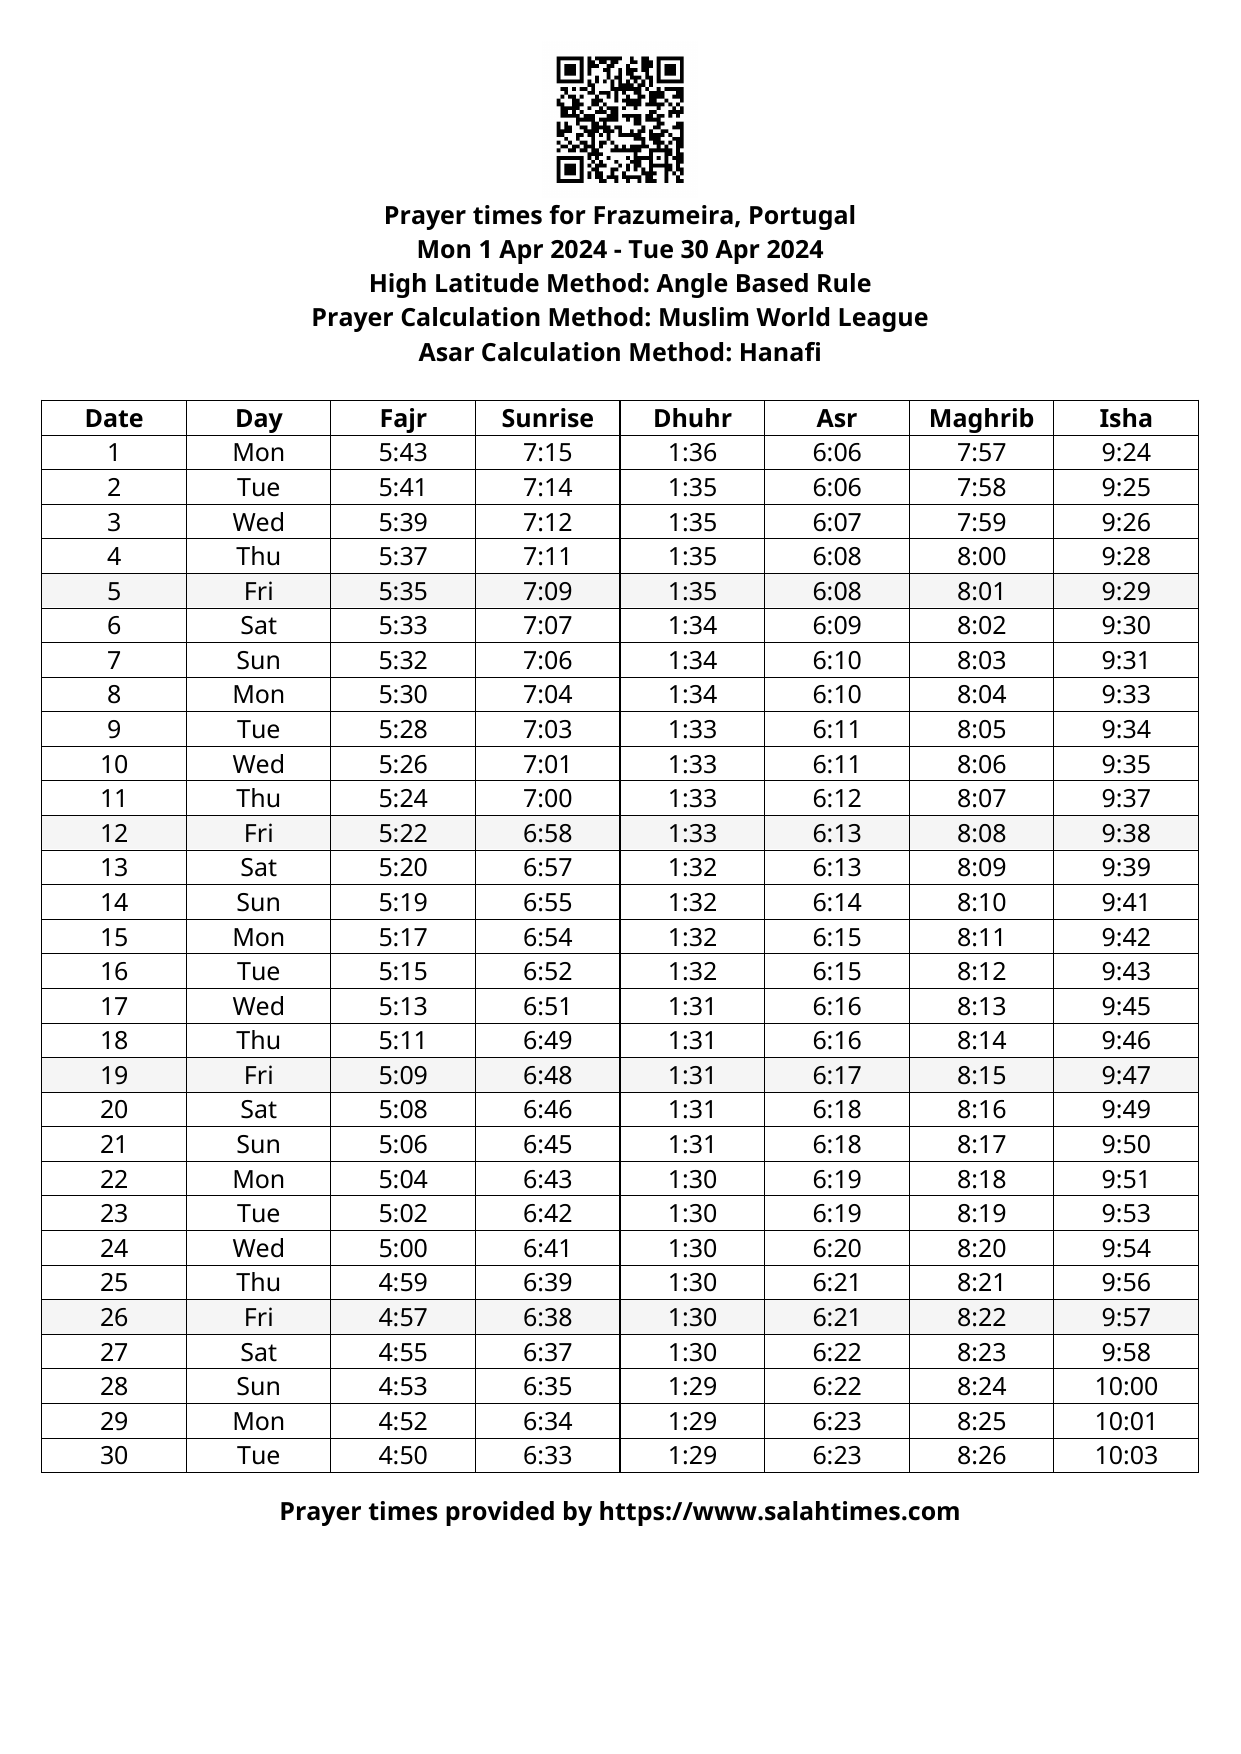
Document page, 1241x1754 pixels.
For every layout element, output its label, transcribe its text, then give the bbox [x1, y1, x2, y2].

table_cell 1:31 [621, 1058, 764, 1092]
table_cell 9:28 [1054, 539, 1198, 573]
table_cell 1:30 [621, 1300, 764, 1334]
table_cell 6:22 [765, 1335, 909, 1368]
table_header Sunrise [476, 401, 619, 434]
table_cell Wed [187, 747, 330, 780]
table_cell Wed [187, 989, 330, 1022]
table_cell 30 [42, 1439, 186, 1472]
table_cell 7 [42, 643, 186, 677]
table_cell 20 [42, 1093, 186, 1126]
table_cell 9:58 [1054, 1335, 1198, 1368]
table_cell 12 [42, 816, 186, 849]
table_cell 6:33 [476, 1439, 619, 1472]
table_cell 4:50 [331, 1439, 475, 1472]
table_cell 1:35 [621, 470, 764, 504]
table_cell 7:03 [476, 712, 619, 746]
table_cell 1:29 [621, 1404, 764, 1437]
table_cell 1:32 [621, 920, 764, 953]
table_cell 6:54 [476, 920, 619, 953]
table_cell Thu [187, 781, 330, 815]
table_cell 9:43 [1054, 954, 1198, 988]
table_cell 5:43 [331, 436, 475, 469]
table_cell 6:43 [476, 1162, 619, 1195]
table_cell 6:35 [476, 1369, 619, 1403]
table_cell 5:22 [331, 816, 475, 849]
table_cell 6:19 [765, 1162, 909, 1195]
table_cell 6:15 [765, 920, 909, 953]
table_cell 9:29 [1054, 574, 1198, 607]
table_cell 6:16 [765, 1024, 909, 1057]
table_cell 6:23 [765, 1439, 909, 1472]
table_cell 5:32 [331, 643, 475, 677]
table_cell 6:14 [765, 885, 909, 919]
table_cell 14 [42, 885, 186, 919]
text Asar Calculation Method: Hanafi [42, 334, 1198, 368]
table_cell 1:33 [621, 747, 764, 780]
table_cell 9:42 [1054, 920, 1198, 953]
table_cell 8:00 [910, 539, 1053, 573]
table_cell 9:41 [1054, 885, 1198, 919]
table_cell 26 [42, 1300, 186, 1334]
table_cell 8:10 [910, 885, 1053, 919]
table_cell Fri [187, 816, 330, 849]
table_cell 19 [42, 1058, 186, 1092]
table_cell Fri [187, 1058, 330, 1092]
table_cell 6:21 [765, 1266, 909, 1299]
table_cell 1:32 [621, 954, 764, 988]
picture [542, 41, 699, 198]
table_cell 2 [42, 470, 186, 504]
table_cell 8:25 [910, 1404, 1053, 1437]
table_cell 5:04 [331, 1162, 475, 1195]
table_cell 9 [42, 712, 186, 746]
table_cell 22 [42, 1162, 186, 1195]
table_cell 1:31 [621, 989, 764, 1022]
table_cell Mon [187, 1162, 330, 1195]
table_cell 6:13 [765, 816, 909, 849]
table_cell Mon [187, 436, 330, 469]
table_cell 6:55 [476, 885, 619, 919]
text Prayer times for Frazumeira, Portugal [42, 198, 1198, 232]
table_cell 9:34 [1054, 712, 1198, 746]
table_cell 7:04 [476, 678, 619, 711]
table_cell 6:15 [765, 954, 909, 988]
table_cell 9:33 [1054, 678, 1198, 711]
table_header Date [42, 401, 186, 434]
table_cell 6:10 [765, 678, 909, 711]
table_cell 9:37 [1054, 781, 1198, 815]
table_cell 5:15 [331, 954, 475, 988]
table_cell 1:30 [621, 1335, 764, 1368]
table_cell 6:11 [765, 747, 909, 780]
table_cell Fri [187, 574, 330, 607]
table_cell 8:26 [910, 1439, 1053, 1472]
table_cell 1:30 [621, 1266, 764, 1299]
table_cell 9:39 [1054, 851, 1198, 884]
table_cell 8:12 [910, 954, 1053, 988]
table_cell Thu [187, 1266, 330, 1299]
table_cell 5:24 [331, 781, 475, 815]
table_cell 8:03 [910, 643, 1053, 677]
table_cell 8:17 [910, 1127, 1053, 1161]
table_cell 4:52 [331, 1404, 475, 1437]
table_cell 6:07 [765, 505, 909, 538]
table_cell 5:39 [331, 505, 475, 538]
table_cell 7:06 [476, 643, 619, 677]
table_cell 5:06 [331, 1127, 475, 1161]
table_cell 5:33 [331, 609, 475, 642]
table_cell 1:31 [621, 1127, 764, 1161]
table_cell 10:00 [1054, 1369, 1198, 1403]
table_cell 24 [42, 1231, 186, 1264]
table_cell 5:08 [331, 1093, 475, 1126]
table_cell Thu [187, 539, 330, 573]
table_cell 6:20 [765, 1231, 909, 1264]
table_cell 5:41 [331, 470, 475, 504]
table_cell 6 [42, 609, 186, 642]
table_cell 7:09 [476, 574, 619, 607]
table_cell 6:18 [765, 1127, 909, 1161]
table_cell 1:35 [621, 574, 764, 607]
table_cell 7:12 [476, 505, 619, 538]
table_cell 4:53 [331, 1369, 475, 1403]
table_cell 5:20 [331, 851, 475, 884]
table_cell 6:34 [476, 1404, 619, 1437]
table_cell Sun [187, 1127, 330, 1161]
table_cell 8:18 [910, 1162, 1053, 1195]
table_cell 28 [42, 1369, 186, 1403]
table_cell 6:06 [765, 436, 909, 469]
table_cell 6:42 [476, 1196, 619, 1230]
table_cell 21 [42, 1127, 186, 1161]
table_cell 1:33 [621, 712, 764, 746]
table_header Day [187, 401, 330, 434]
table_cell 7:58 [910, 470, 1053, 504]
table_cell 9:26 [1054, 505, 1198, 538]
table_header Maghrib [910, 401, 1053, 434]
table_cell 8 [42, 678, 186, 711]
table_cell Tue [187, 712, 330, 746]
table_cell 29 [42, 1404, 186, 1437]
table_cell 5:19 [331, 885, 475, 919]
table_cell 7:59 [910, 505, 1053, 538]
table_cell 9:24 [1054, 436, 1198, 469]
table_cell Tue [187, 470, 330, 504]
table_cell 7:15 [476, 436, 619, 469]
table_cell 4:57 [331, 1300, 475, 1334]
table_cell 6:22 [765, 1369, 909, 1403]
table_cell 8:01 [910, 574, 1053, 607]
table_cell Sun [187, 643, 330, 677]
table_cell 23 [42, 1196, 186, 1230]
table_cell 6:18 [765, 1093, 909, 1126]
table_cell 8:08 [910, 816, 1053, 849]
table_cell 6:49 [476, 1024, 619, 1057]
table_cell 3 [42, 505, 186, 538]
table_cell 8:11 [910, 920, 1053, 953]
table_cell 1:31 [621, 1093, 764, 1126]
table_cell 5 [42, 574, 186, 607]
table_cell 9:30 [1054, 609, 1198, 642]
table_cell 6:39 [476, 1266, 619, 1299]
table_cell 10 [42, 747, 186, 780]
table_header Isha [1054, 401, 1198, 434]
table_cell 7:07 [476, 609, 619, 642]
table_header Dhuhr [621, 401, 764, 434]
table_cell 5:37 [331, 539, 475, 573]
table_cell Tue [187, 1439, 330, 1472]
table_cell 5:30 [331, 678, 475, 711]
table_cell 5:09 [331, 1058, 475, 1092]
table_header Asr [765, 401, 909, 434]
text Prayer Calculation Method: Muslim World League [42, 300, 1198, 334]
table_cell 5:26 [331, 747, 475, 780]
table_cell 1:32 [621, 885, 764, 919]
table_cell 7:00 [476, 781, 619, 815]
table_cell Wed [187, 505, 330, 538]
table_cell 1:34 [621, 609, 764, 642]
table_cell 9:53 [1054, 1196, 1198, 1230]
table_cell 6:37 [476, 1335, 619, 1368]
table_cell 6:19 [765, 1196, 909, 1230]
table_cell 6:11 [765, 712, 909, 746]
table_cell 8:21 [910, 1266, 1053, 1299]
table_cell 6:48 [476, 1058, 619, 1092]
table_cell 8:06 [910, 747, 1053, 780]
table_cell Mon [187, 678, 330, 711]
table_cell 8:15 [910, 1058, 1053, 1092]
table_cell 9:31 [1054, 643, 1198, 677]
table_cell 15 [42, 920, 186, 953]
table_cell 9:35 [1054, 747, 1198, 780]
table_cell 8:07 [910, 781, 1053, 815]
table_cell Thu [187, 1024, 330, 1057]
text Prayer times provided by https://www.salahtimes.com [42, 1494, 1198, 1528]
table_cell Tue [187, 1196, 330, 1230]
table_cell 9:45 [1054, 989, 1198, 1022]
table_cell 25 [42, 1266, 186, 1299]
table_cell 6:58 [476, 816, 619, 849]
table_cell 4 [42, 539, 186, 573]
table_cell 11 [42, 781, 186, 815]
table_cell Mon [187, 920, 330, 953]
table_cell 6:16 [765, 989, 909, 1022]
table_cell 6:17 [765, 1058, 909, 1092]
table_cell 1:31 [621, 1024, 764, 1057]
table_cell 8:04 [910, 678, 1053, 711]
table_cell 5:13 [331, 989, 475, 1022]
table_cell 9:54 [1054, 1231, 1198, 1264]
table_cell 8:20 [910, 1231, 1053, 1264]
table_cell 6:57 [476, 851, 619, 884]
table_cell 9:47 [1054, 1058, 1198, 1092]
table_cell 9:46 [1054, 1024, 1198, 1057]
table_cell 6:41 [476, 1231, 619, 1264]
table_cell 1:33 [621, 781, 764, 815]
table_cell 8:13 [910, 989, 1053, 1022]
table_cell 8:09 [910, 851, 1053, 884]
table_cell 6:08 [765, 539, 909, 573]
table_header Fajr [331, 401, 475, 434]
table_cell 6:10 [765, 643, 909, 677]
table_cell 18 [42, 1024, 186, 1057]
table_cell 6:13 [765, 851, 909, 884]
table_cell 6:51 [476, 989, 619, 1022]
text High Latitude Method: Angle Based Rule [42, 266, 1198, 300]
table_cell 6:06 [765, 470, 909, 504]
table_cell 1:29 [621, 1369, 764, 1403]
table_cell 1:30 [621, 1196, 764, 1230]
table_cell Sat [187, 609, 330, 642]
table_cell 7:57 [910, 436, 1053, 469]
table_cell 6:38 [476, 1300, 619, 1334]
table_cell 9:25 [1054, 470, 1198, 504]
table_cell 13 [42, 851, 186, 884]
table_cell 5:35 [331, 574, 475, 607]
table_cell 6:21 [765, 1300, 909, 1334]
table_cell 7:01 [476, 747, 619, 780]
table_cell 1:33 [621, 816, 764, 849]
table_cell 6:46 [476, 1093, 619, 1126]
table_cell 1:36 [621, 436, 764, 469]
text Mon 1 Apr 2024 - Tue 30 Apr 2024 [42, 232, 1198, 266]
table_cell Sat [187, 851, 330, 884]
table_cell 9:56 [1054, 1266, 1198, 1299]
table_cell 6:52 [476, 954, 619, 988]
table_cell 5:28 [331, 712, 475, 746]
table_cell 5:02 [331, 1196, 475, 1230]
table_cell 9:38 [1054, 816, 1198, 849]
table_cell 1:34 [621, 643, 764, 677]
table_cell 1:34 [621, 678, 764, 711]
table_cell 9:50 [1054, 1127, 1198, 1161]
table_cell 9:57 [1054, 1300, 1198, 1334]
table_cell 17 [42, 989, 186, 1022]
table_cell 5:00 [331, 1231, 475, 1264]
table_cell 8:23 [910, 1335, 1053, 1368]
table_cell 9:49 [1054, 1093, 1198, 1126]
table_cell Sun [187, 1369, 330, 1403]
table_cell 27 [42, 1335, 186, 1368]
table_cell 4:59 [331, 1266, 475, 1299]
table_cell 5:17 [331, 920, 475, 953]
table_cell Sat [187, 1335, 330, 1368]
table_cell 10:03 [1054, 1439, 1198, 1472]
table_cell 8:05 [910, 712, 1053, 746]
table_cell 6:23 [765, 1404, 909, 1437]
table_cell 8:14 [910, 1024, 1053, 1057]
table_cell 8:02 [910, 609, 1053, 642]
table_cell Fri [187, 1300, 330, 1334]
table_cell 6:08 [765, 574, 909, 607]
table_cell 6:45 [476, 1127, 619, 1161]
table_cell 8:24 [910, 1369, 1053, 1403]
table_cell 1:30 [621, 1231, 764, 1264]
table_cell 8:22 [910, 1300, 1053, 1334]
table_cell 1:35 [621, 505, 764, 538]
table_cell 1 [42, 436, 186, 469]
table_cell 7:11 [476, 539, 619, 573]
table_cell 1:35 [621, 539, 764, 573]
table_cell Wed [187, 1231, 330, 1264]
table_cell 6:12 [765, 781, 909, 815]
table_cell 5:11 [331, 1024, 475, 1057]
table_cell Sun [187, 885, 330, 919]
table_cell 1:32 [621, 851, 764, 884]
table_cell 8:19 [910, 1196, 1053, 1230]
table_cell 10:01 [1054, 1404, 1198, 1437]
table_cell 6:09 [765, 609, 909, 642]
table_cell Mon [187, 1404, 330, 1437]
table_cell 9:51 [1054, 1162, 1198, 1195]
table_cell 16 [42, 954, 186, 988]
table_cell 8:16 [910, 1093, 1053, 1126]
table_cell 7:14 [476, 470, 619, 504]
table_cell 1:29 [621, 1439, 764, 1472]
table_cell Tue [187, 954, 330, 988]
table_cell Sat [187, 1093, 330, 1126]
table_cell 4:55 [331, 1335, 475, 1368]
table_cell 1:30 [621, 1162, 764, 1195]
